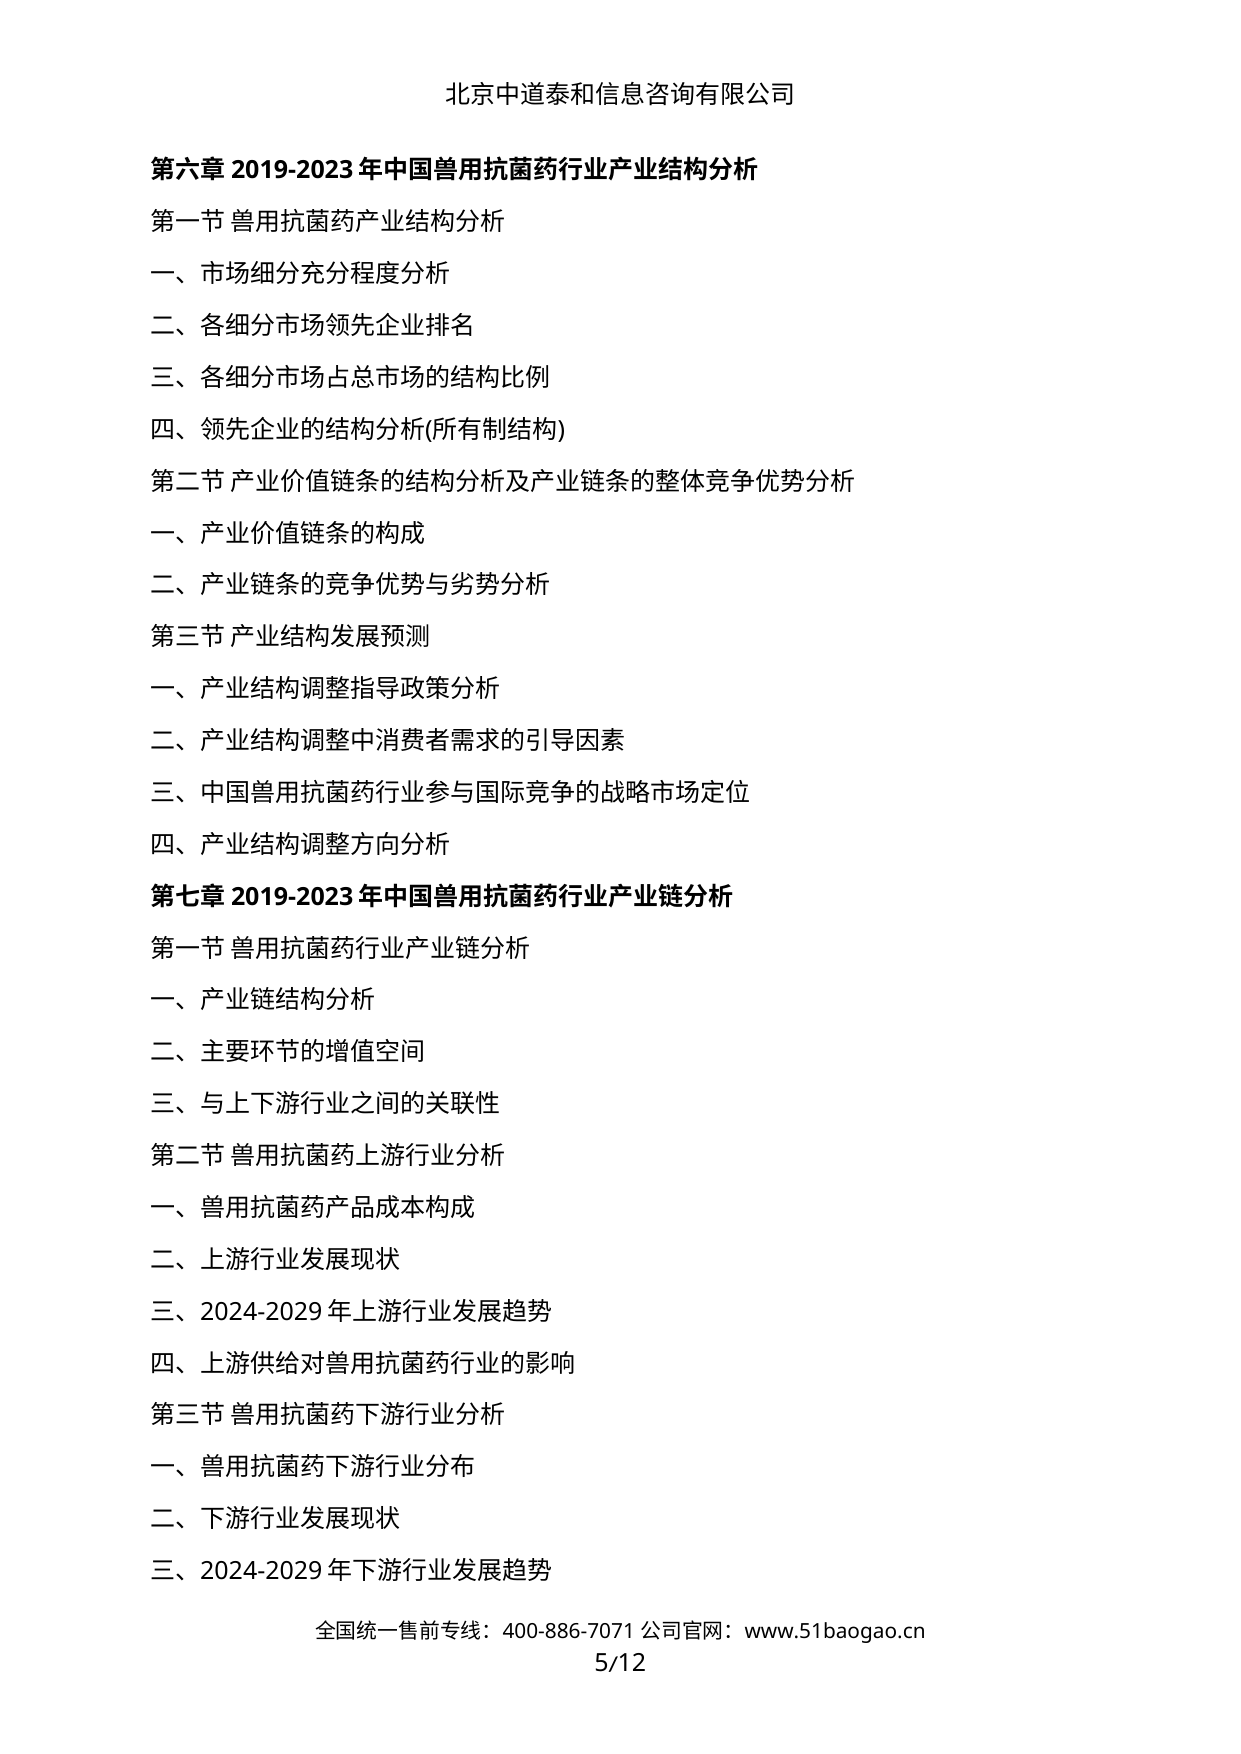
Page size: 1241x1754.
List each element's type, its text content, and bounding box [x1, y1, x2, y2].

text 四、上游供给对兽用抗菌药行业的影响 [150, 1343, 1090, 1379]
text 二、产业结构调整中消费者需求的引导因素 [150, 721, 1090, 757]
text 三、各细分市场占总市场的结构比例 [150, 357, 1090, 394]
text 第六章 2019-2023年中国兽用抗菌药行业产业结构分析 [150, 150, 1090, 186]
text 三、中国兽用抗菌药行业参与国际竞争的战略市场定位 [150, 772, 1090, 809]
text 第二节 产业价值链条的结构分析及产业链条的整体竞争优势分析 [150, 461, 1090, 497]
text 四、产业结构调整方向分析 [150, 824, 1090, 861]
text 二、上游行业发展现状 [150, 1239, 1090, 1276]
text 四、领先企业的结构分析(所有制结构) [150, 409, 1090, 446]
text 三、与上下游行业之间的关联性 [150, 1084, 1090, 1120]
text 二、产业链条的竞争优势与劣势分析 [150, 565, 1090, 601]
text 第一节 兽用抗菌药产业结构分析 [150, 202, 1090, 238]
text 一、兽用抗菌药产品成本构成 [150, 1187, 1090, 1224]
text 一、产业价值链条的构成 [150, 513, 1090, 549]
text 第三节 兽用抗菌药下游行业分析 [150, 1395, 1090, 1431]
text 第七章 2019-2023年中国兽用抗菌药行业产业链分析 [150, 876, 1090, 912]
text 三、2024-2029年下游行业发展趋势 [150, 1551, 1090, 1587]
text 一、市场细分充分程度分析 [150, 254, 1090, 290]
text 三、2024-2029年上游行业发展趋势 [150, 1291, 1090, 1327]
text 第一节 兽用抗菌药行业产业链分析 [150, 928, 1090, 964]
text 一、产业链结构分析 [150, 980, 1090, 1016]
text 二、下游行业发展现状 [150, 1499, 1090, 1535]
text 二、主要环节的增值空间 [150, 1032, 1090, 1068]
text 第二节 兽用抗菌药上游行业分析 [150, 1136, 1090, 1172]
text 一、产业结构调整指导政策分析 [150, 669, 1090, 705]
text 第三节 产业结构发展预测 [150, 617, 1090, 653]
text 二、各细分市场领先企业排名 [150, 306, 1090, 342]
text 一、兽用抗菌药下游行业分布 [150, 1447, 1090, 1483]
